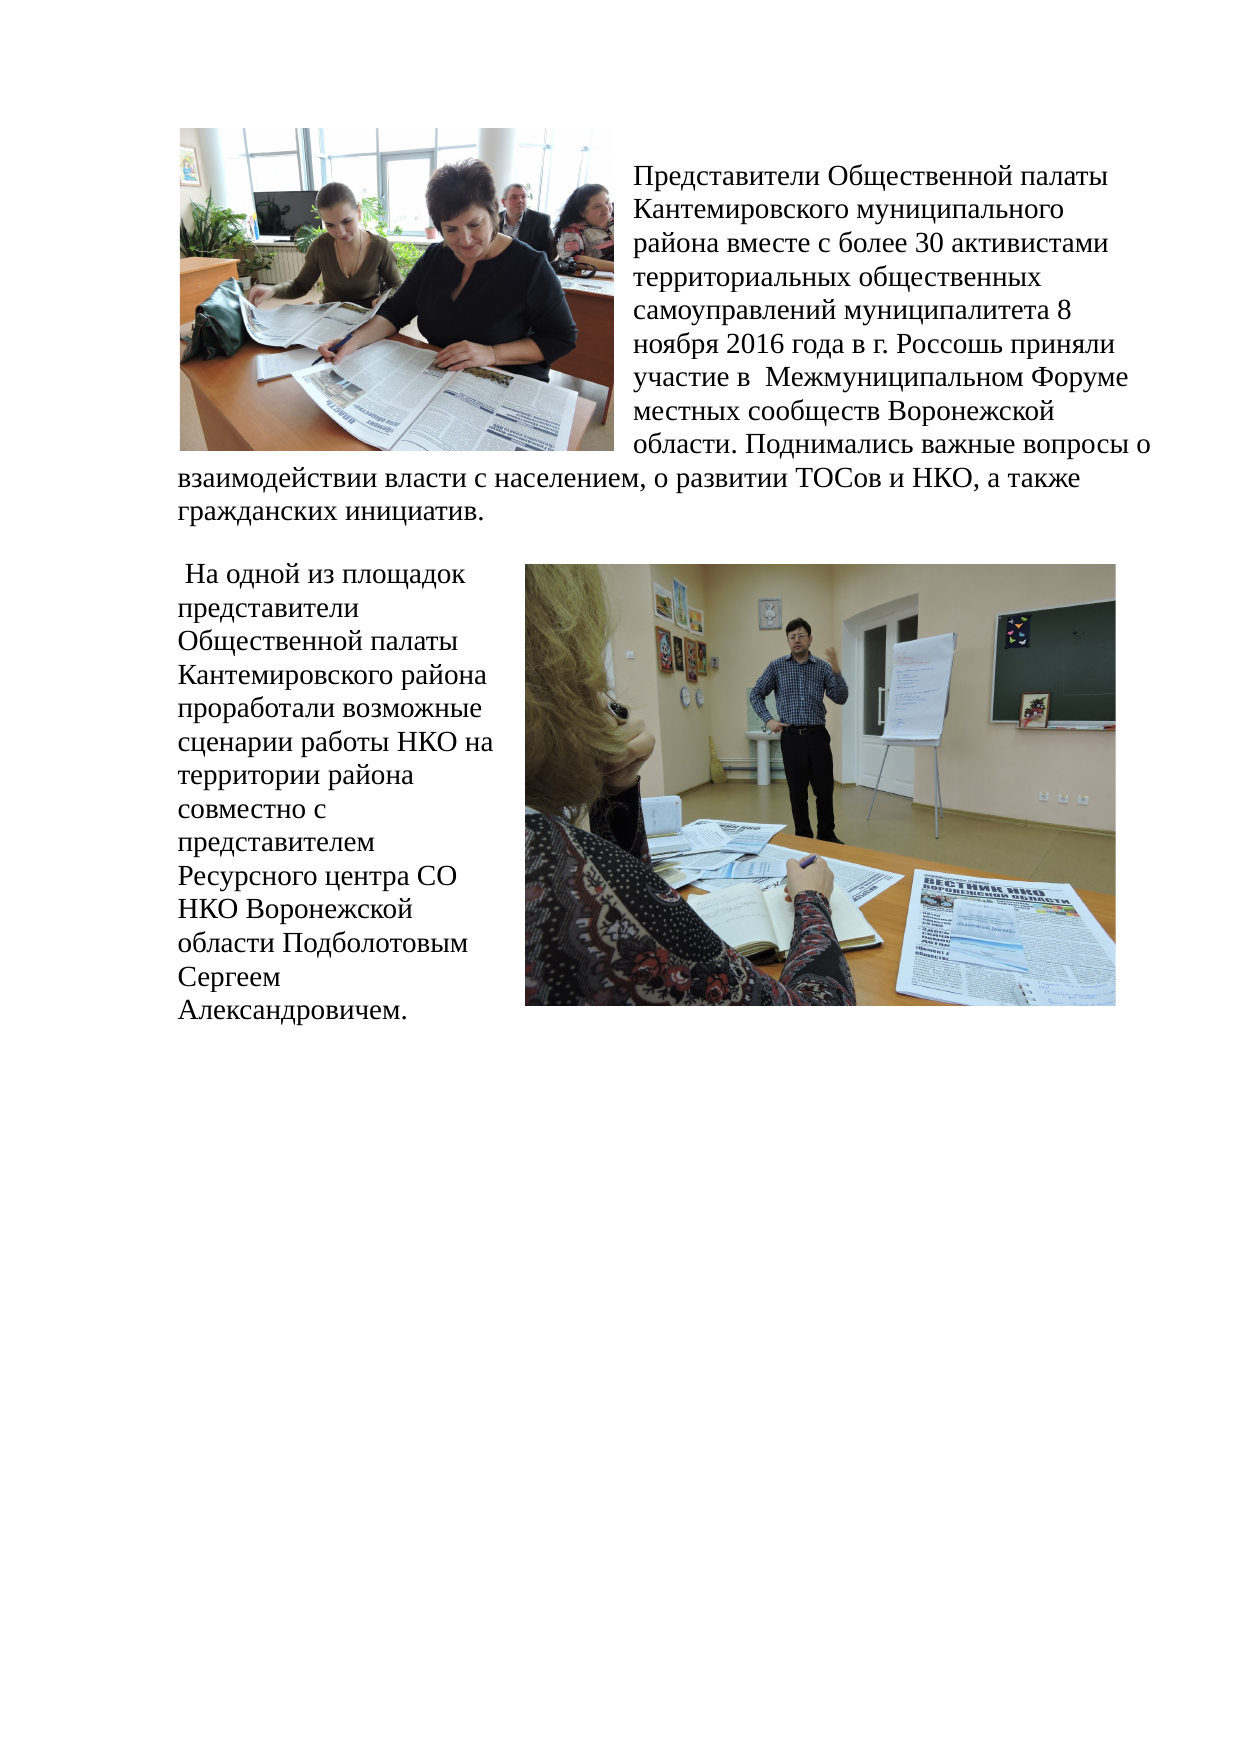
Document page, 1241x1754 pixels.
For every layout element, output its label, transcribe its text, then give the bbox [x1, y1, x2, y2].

picture [525, 564, 1116, 1005]
picture [179, 128, 614, 451]
